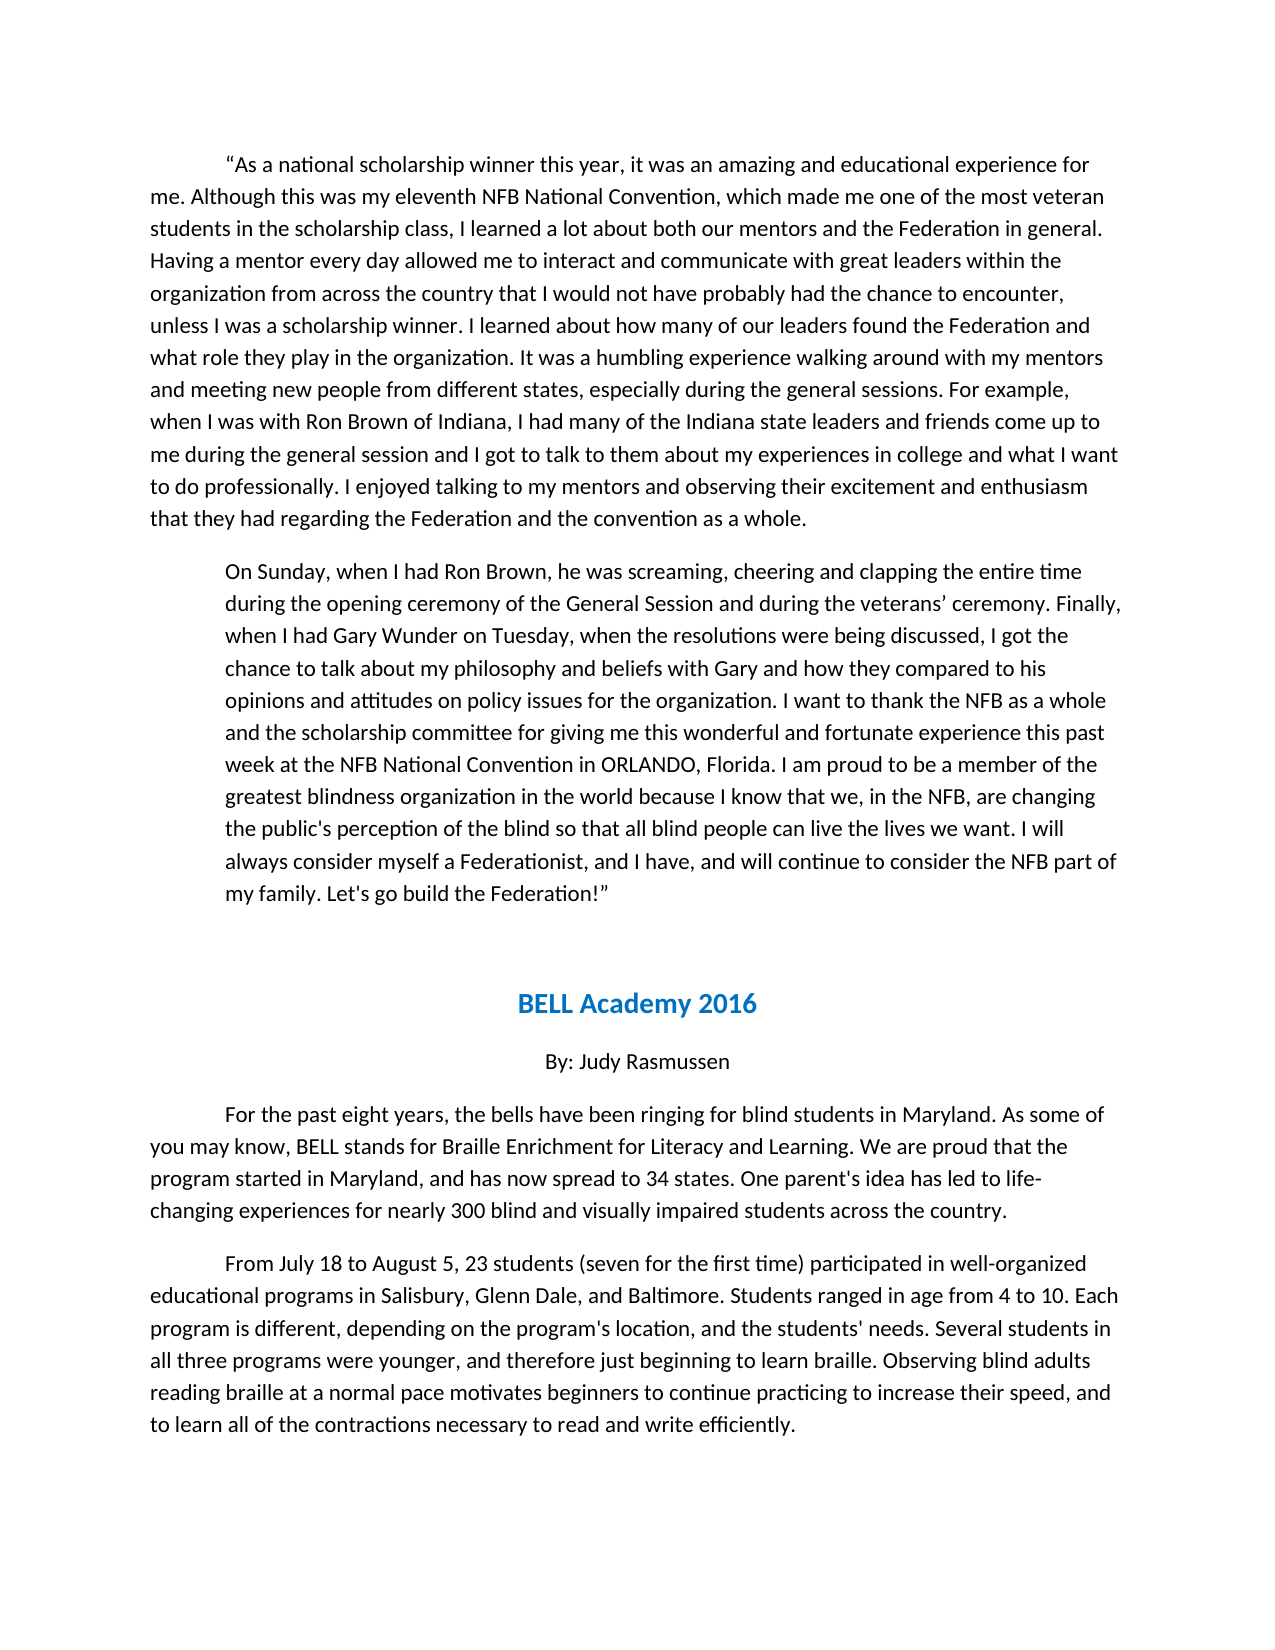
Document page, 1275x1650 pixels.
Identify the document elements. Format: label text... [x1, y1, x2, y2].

text “As a national scholarship winner this year, it was an amazing and educational experience for me. Although this was my eleventh NFB National Convention, which made me one of the most veteran students in the scholarship class, I learned a lot about both our mentors and the Federation in general. Having a mentor every day allowed me to interact and communicate with great leaders within the organization from across the country that I would not have probably had the chance to encounter, unless I was a scholarship winner. I learned about how many of our leaders found the Federation and what role they play in the organization. It was a humbling experience walking around with my mentors and meeting new people from different states, especially during the general sessions. For example, when I was with Ron Brown of Indiana, I had many of the Indiana state leaders and friends come up to me during the general session and I got to talk to them about my experiences in college and what I want to do professionally. I enjoyed talking to my mentors and observing their excitement and enthusiasm that they had regarding the Federation and the convention as a whole. [150, 150, 1125, 532]
text For the past eight years, the bells have been ringing for blind students in Maryland. As some of you may know, BELL stands for Braille Enrichment for Literacy and Learning. We are proud that the program started in Maryland, and has now spread to 34 states. One parent's idea has led to life-changing experiences for nearly 300 blind and visually impaired students across the country. [150, 1100, 1125, 1224]
text From July 18 to August 5, 23 students (seven for the first time) participated in well-organized educational programs in Salisbury, Glenn Dale, and Baltimore. Students ranged in age from 4 to 10. Each program is different, depending on the program's location, and the students' needs. Several students in all three programs were younger, and therefore just beginning to learn braille. Observing blind adults reading braille at a normal pace motivates beginners to continue practicing to increase their speed, and to learn all of the contractions necessary to read and write efficiently. [150, 1249, 1125, 1438]
text By: Judy Rasmussen [150, 1047, 1125, 1075]
text BELL Academy 2016 [150, 985, 1125, 1021]
text On Sunday, when I had Ron Brown, he was screaming, cheering and clapping the entire time during the opening ceremony of the General Session and during the veterans’ ceremony. Finally, when I had Gary Wunder on Tuesday, when the resolutions were being discussed, I got the chance to talk about my philosophy and beliefs with Gary and how they compared to his opinions and attitudes on policy issues for the organization. I want to thank the NFB as a whole and the scholarship committee for giving me this wonderful and fortunate experience this past week at the NFB National Convention in ORLANDO, Florida. I am proud to be a member of the greatest blindness organization in the world because I know that we, in the NFB, are changing the public's perception of the blind so that all blind people can live the lives we want. I will always consider myself a Federationist, and I have, and will continue to consider the NFB part of my family. Let's go build the Federation!” [225, 557, 1125, 907]
